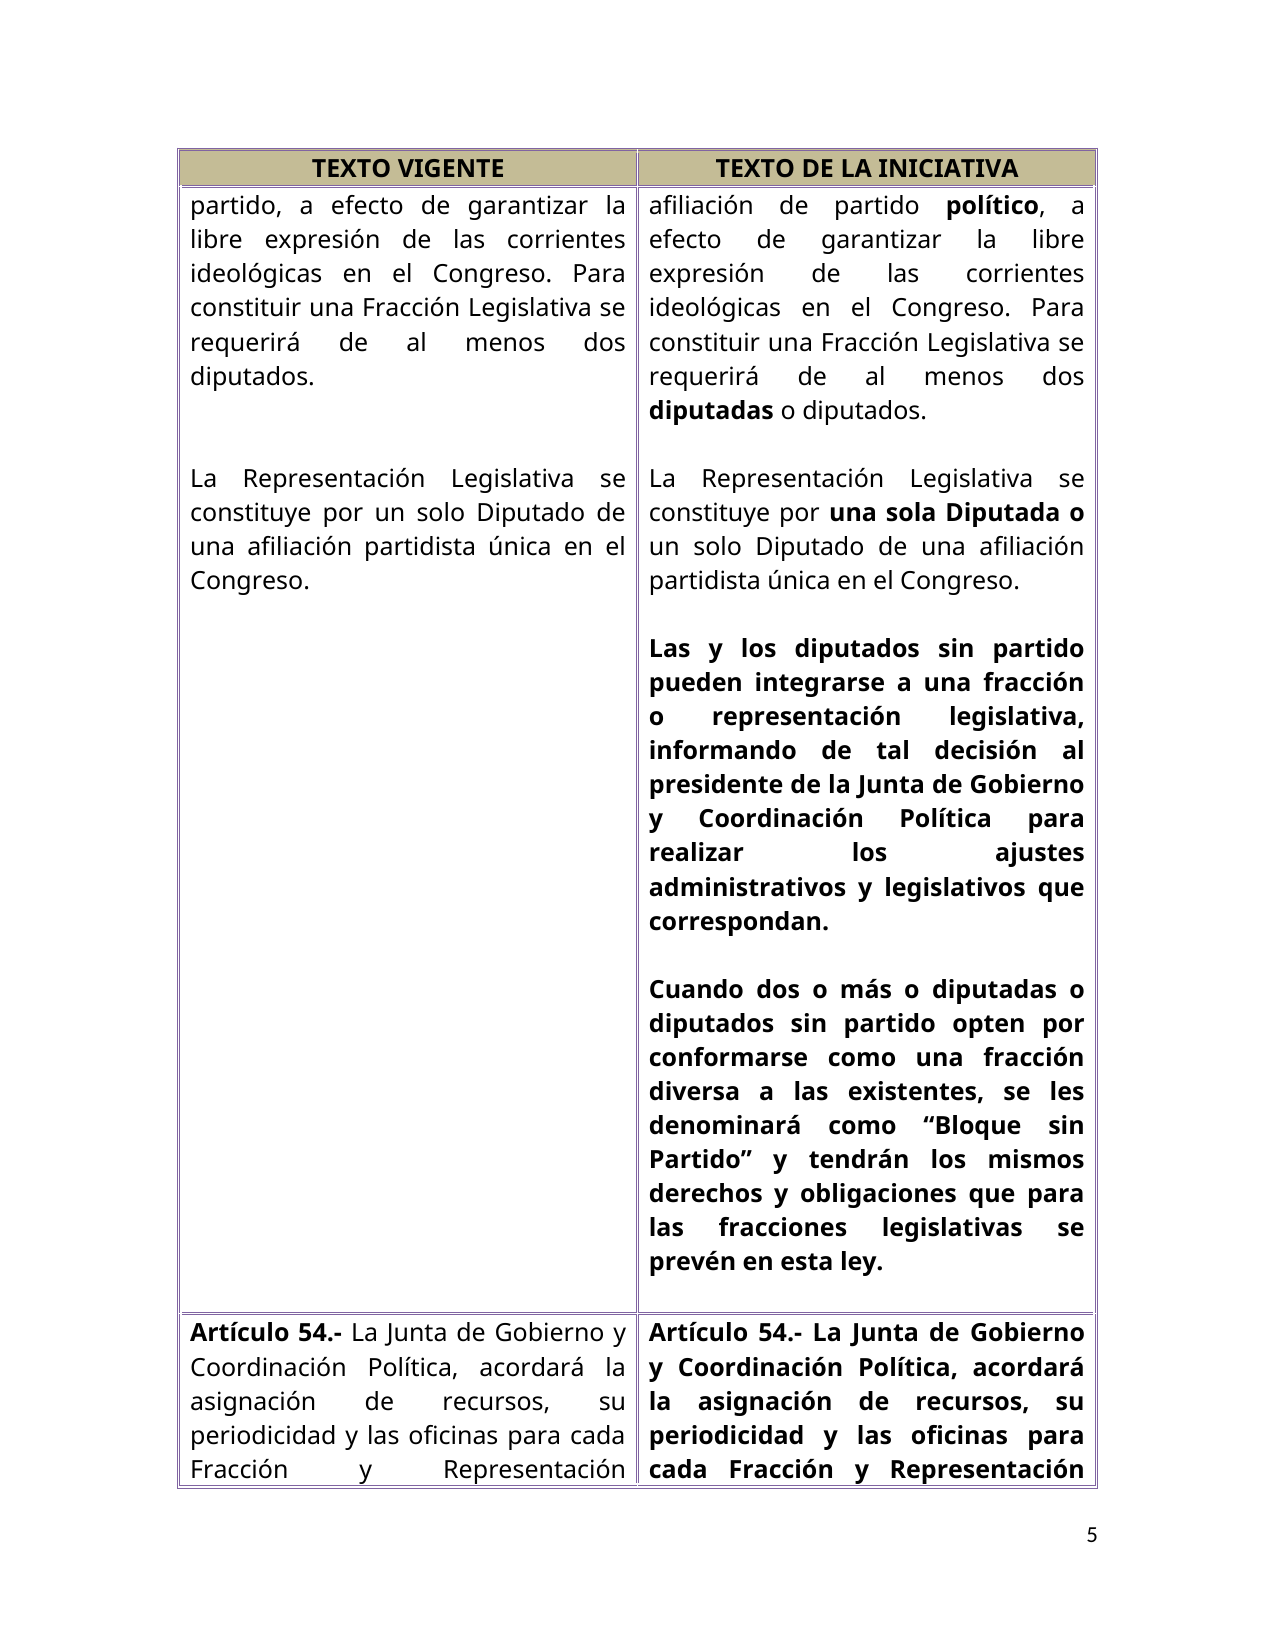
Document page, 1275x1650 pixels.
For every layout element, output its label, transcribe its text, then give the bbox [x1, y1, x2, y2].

table_header TEXTO VIGENTE [180, 151, 637, 185]
table_header TEXTO DE LA INICIATIVA [638, 151, 1095, 185]
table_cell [639, 185, 1095, 1312]
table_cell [638, 1312, 1096, 1485]
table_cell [180, 185, 636, 1312]
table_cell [179, 1312, 637, 1485]
